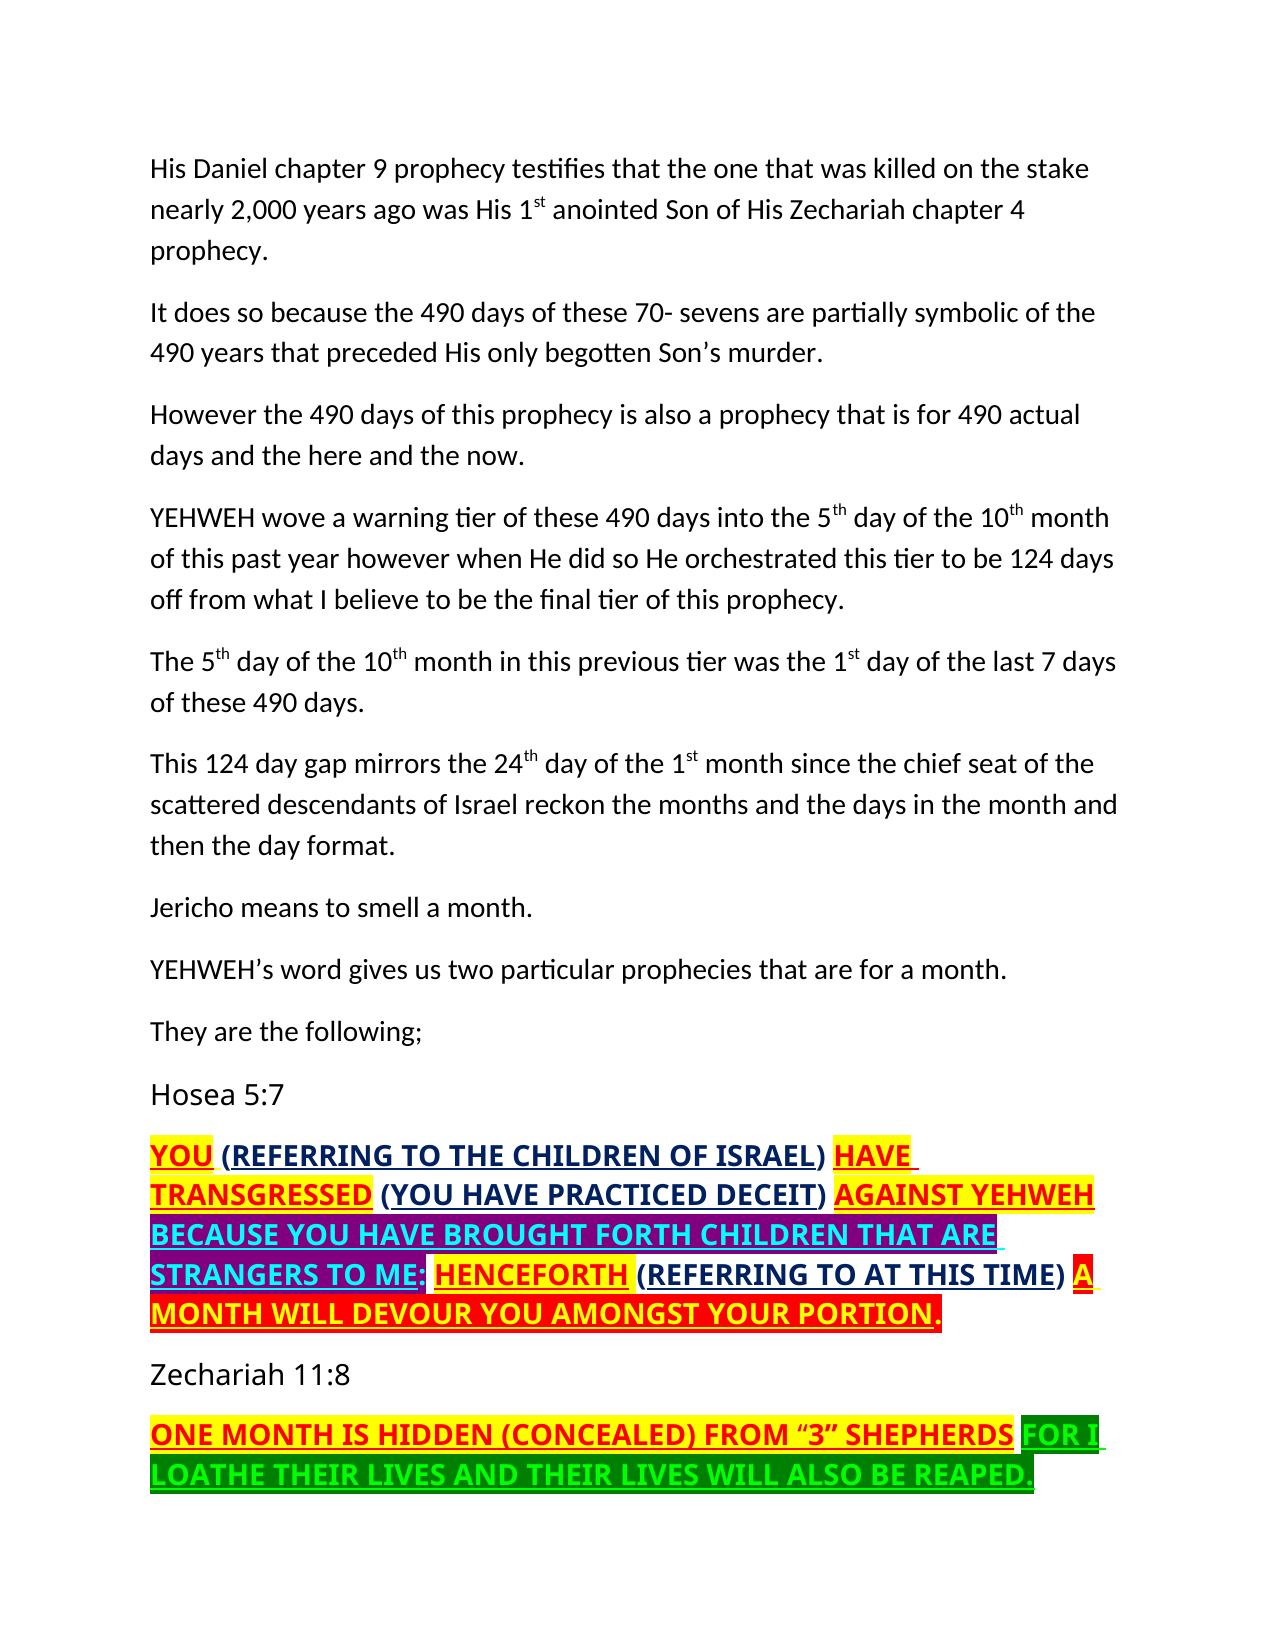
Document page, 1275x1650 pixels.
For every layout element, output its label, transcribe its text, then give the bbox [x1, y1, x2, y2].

text YEHWEH wove a warning tier of these 490 days into the 5th day of the 10th month of this past year however when He did so He orchestrated this tier to be 124 days off from what I believe to be the final tier of this prophecy. [150, 499, 1125, 617]
text This 124 day gap mirrors the 24th day of the 1st month since the chief seat of the scattered descendants of Israel reckon the months and the days in the month and then the day format. [150, 745, 1125, 863]
text However the 490 days of this prophecy is also a prophecy that is for 490 actual days and the here and the now. [150, 396, 1125, 473]
text Hosea 5:7 [150, 1074, 1125, 1114]
text YEHWEH’s word gives us two particular prophecies that are for a month. [150, 951, 1125, 986]
text ONE MONTH IS HIDDEN (CONCEALED) FROM “3” SHEPHERDS FOR I LOATHE THEIR LIVES AND THEIR LIVES WILL ALSO BE REAPED. [1034, 1415, 1125, 1494]
text It does so because the 490 days of these 70- sevens are partially symbolic of the 490 years that preceded His only begotten Son’s murder. [150, 294, 1125, 370]
text YOU (REFERRING TO THE CHILDREN OF ISRAEL) HAVE TRANSGRESSED (YOU HAVE PRACTICED DECEIT) AGAINST YEHWEH BECAUSE YOU HAVE BROUGHT FORTH CHILDREN THAT ARE STRANGERS TO ME: HENCEFORTH (REFERRING TO AT THIS TIME) A MONTH WILL DEVOUR YOU AMONGST YOUR PORTION. [150, 1135, 1125, 1333]
text Jericho means to smell a month. [150, 889, 1125, 925]
text They are the following; [150, 1013, 1125, 1048]
text His Daniel chapter 9 prophecy testifies that the one that was killed on the stake nearly 2,000 years ago was His 1st anointed Son of His Zechariah chapter 4 prophecy. [150, 150, 1125, 267]
text The 5th day of the 10th month in this previous tier was the 1st day of the last 7 days of these 490 days. [150, 643, 1125, 719]
text Zechariah 11:8 [150, 1354, 1125, 1394]
